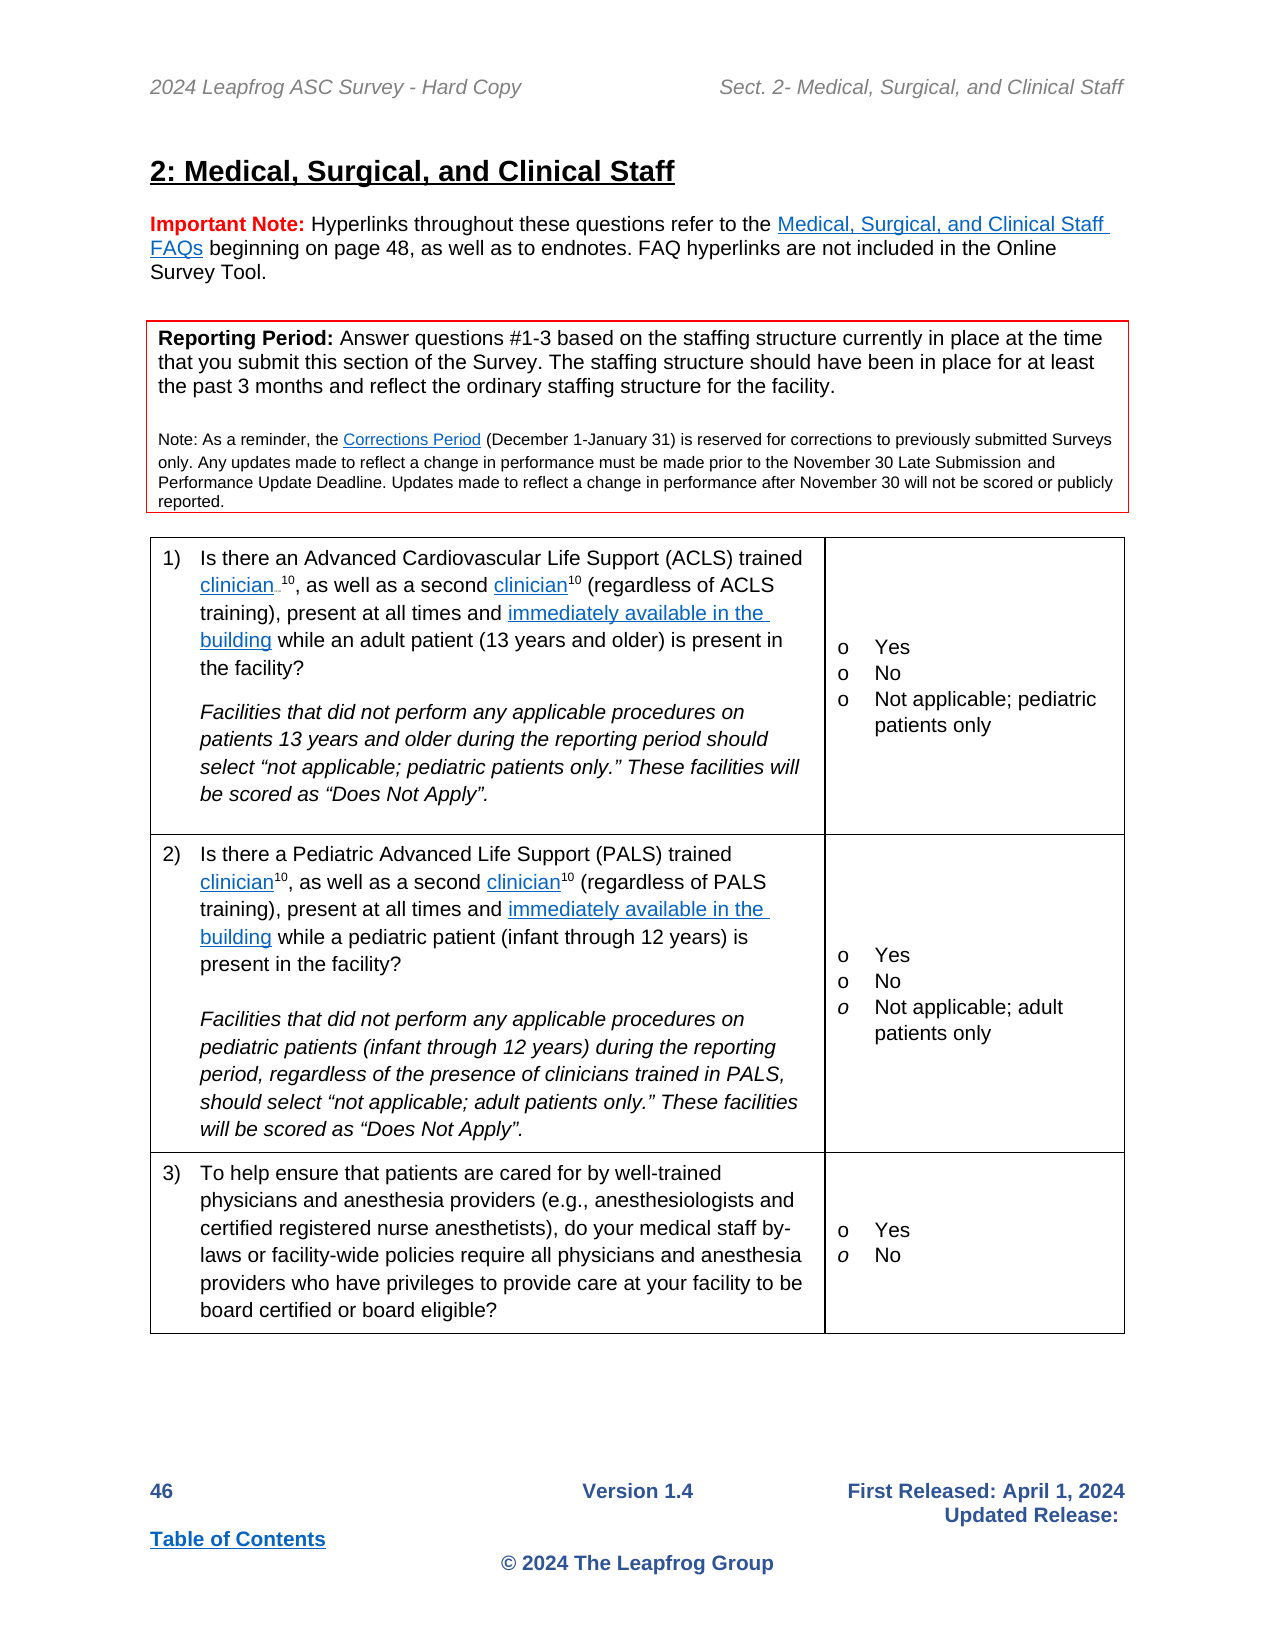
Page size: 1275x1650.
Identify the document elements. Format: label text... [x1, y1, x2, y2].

table_header Yes No Not applicable; pediatric patients only [826, 538, 1124, 834]
text Important Note: Hyperlinks throughout these questions refer to the Medical, Surgical, and Clinical Staff FAQs beginning on page 48, as well as to endnotes. FAQ hyperlinks are not included in the Online Survey Tool. [150, 212, 1125, 283]
table_cell Yes No [826, 1153, 1124, 1333]
table_cell To help ensure that patients are cared for by well-trained physicians and anesthesia providers (e.g., anesthesiologists and certified registered nurse anesthetists), do your medical staff by-laws or facility-wide policies require all physicians and anesthesia providers who have privileges to provide care at your facility to be board certified or board eligible? [151, 1153, 824, 1333]
table_cell Is there a Pediatric Advanced Life Support (PALS) trained clinician10, as well as a second clinician10 (regardless of PALS training), present at all times and immediately available in the building while a pediatric patient (infant through 12 years) is present in the facility? Facilities that did not perform any applicable procedures on pediatric patients (infant through 12 years) during the reporting period, regardless of the presence of clinicians trained in PALS, should select “not applicable; adult patients only.” These facilities will be scored as “Does Not Apply”. [151, 835, 824, 1152]
table_cell Yes No Not applicable; adult patients only [826, 835, 1124, 1152]
subtitle 2: Medical, Surgical, and Clinical Staff [150, 154, 1125, 188]
table_header Is there an Advanced Cardiovascular Life Support (ACLS) trained clinician10F10F, as well as a second clinician10 (regardless of ACLS training), present at all times and immediately available in the building while an adult patient (13 years and older) is present in the facility? Facilities that did not perform any applicable procedures on patients 13 years and older during the reporting period should select “not applicable; pediatric patients only.” These facilities will be scored as “Does Not Apply”. [151, 538, 824, 834]
table_header Reporting Period: Answer questions #1-3 based on the staffing structure currently in place at the time that you submit this section of the Survey. The staffing structure should have been in place for at least the past 3 months and reflect the ordinary staffing structure for the facility. Note: As a reminder, the Corrections Period (December 1-January 31) is reserved for corrections to previously submitted Surveys only. Any updates made to reflect a change in performance must be made prior to the November 30 Late Submission and Performance Update Deadline. Updates made to reflect a change in performance after November 30 will not be scored or publicly reported. [147, 322, 1128, 511]
